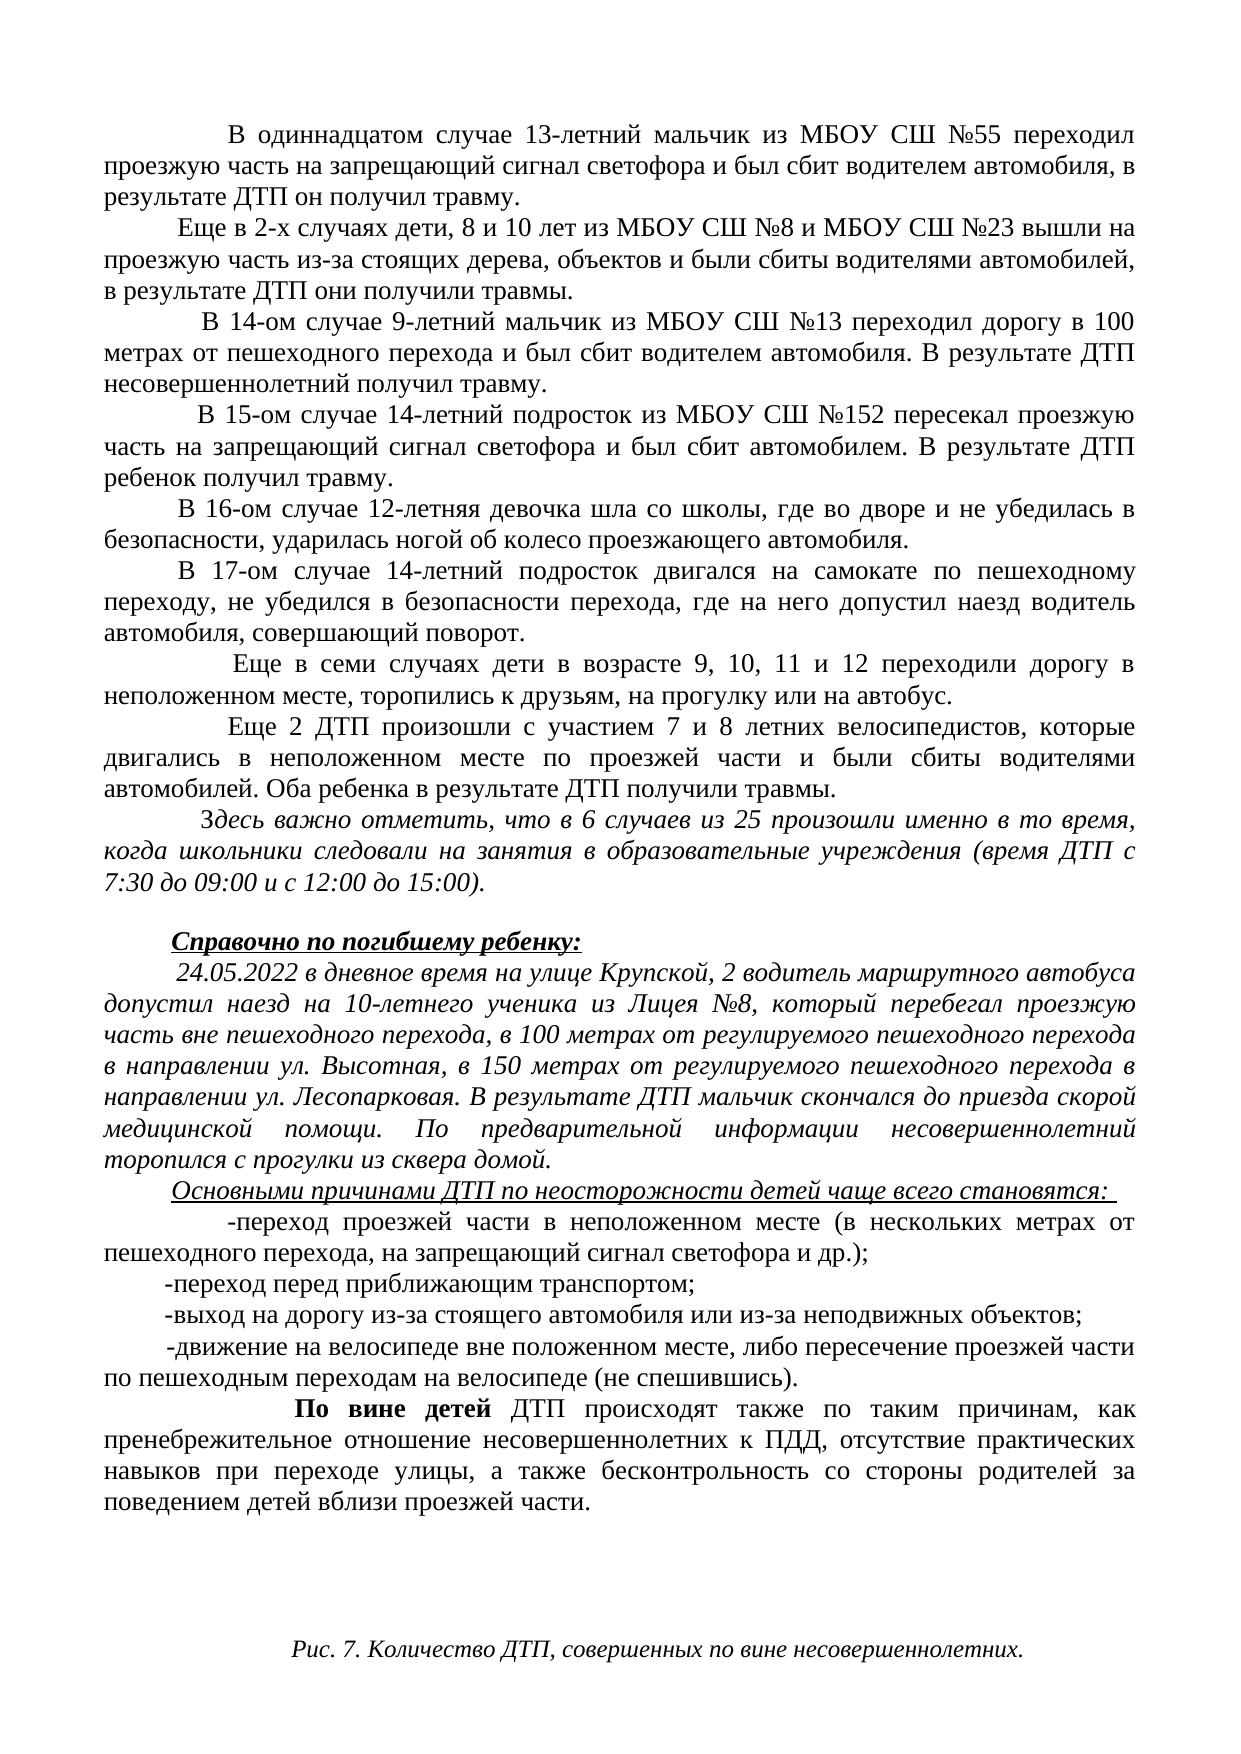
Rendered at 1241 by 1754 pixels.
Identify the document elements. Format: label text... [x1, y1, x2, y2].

text Здесь важно отметить, что в 6 случаев из 25 произошли именно в то время, когда школьники следовали на занятия в образовательные учреждения (время ДТП с 7:30 до 09:00 и с 12:00 до 15:00). [103, 803, 1137, 897]
text В 14-ом случае 9-летний мальчик из МБОУ СШ №13 переходил дорогу в 100 метрах от пешеходного перехода и был сбит водителем автомобиля. В результате ДТП несовершеннолетний получил травму. [103, 305, 1137, 398]
text Основными причинами ДТП по неосторожности детей чаще всего становятся: [103, 1174, 1137, 1205]
text Еще в семи случаях дети в возрасте 9, 10, 11 и 12 переходили дорогу в неположенном месте, торопились к друзьям, на прогулку или на автобус. [103, 648, 1137, 710]
text -переход проезжей части в неположенном месте (в нескольких метрах от пешеходного перехода, на запрещающий сигнал светофора и др.); [103, 1205, 1137, 1267]
text В 17-ом случае 14-летний подросток двигался на самокате по пешеходному переходу, не убедился в безопасности перехода, где на него допустил наезд водитель автомобиля, совершающий поворот. [103, 554, 1137, 648]
text Еще в 2-х случаях дети, 8 и 10 лет из МБОУ СШ №8 и МБОУ СШ №23 вышли на проезжую часть из-за стоящих дерева, объектов и были сбиты водителями автомобилей, в результате ДТП они получили травмы. [103, 212, 1137, 305]
text -переход перед приближающим транспортом; [103, 1267, 1137, 1298]
text По вине детей ДТП происходят также по таким причинам, как пренебрежительное отношение несовершеннолетних к ПДД, отсутствие практических навыков при переходе улицы, а также бесконтрольность со стороны родителей за поведением детей вблизи проезжей части. [103, 1392, 1137, 1517]
text Рис. 7. Количество ДТП, совершенных по вине несовершеннолетних. [103, 1634, 1137, 1663]
text Еще 2 ДТП произошли с участием 7 и 8 летних велосипедистов, которые двигались в неположенном месте по проезжей части и были сбиты водителями автомобилей. Оба ребенка в результате ДТП получили травмы. [103, 710, 1137, 803]
text -выход на дорогу из-за стоящего автомобиля или из-за неподвижных объектов; [103, 1298, 1137, 1330]
text В 16-ом случае 12-летняя девочка шла со школы, где во дворе и не убедилась в безопасности, ударилась ногой об колесо проезжающего автомобиля. [103, 492, 1137, 554]
text В 15-ом случае 14-летний подросток из МБОУ СШ №152 пересекал проезжую часть на запрещающий сигнал светофора и был сбит автомобилем. В результате ДТП ребенок получил травму. [103, 398, 1137, 492]
text 24.05.2022 в дневное время на улице Крупской, 2 водитель маршрутного автобуса допустил наезд на 10-летнего ученика из Лицея №8, который перебегал проезжую часть вне пешеходного перехода, в 100 метрах от регулируемого пешеходного перехода в направлении ул. Высотная, в 150 метрах от регулируемого пешеходного перехода в направлении ул. Лесопарковая. В результате ДТП мальчик скончался до приезда скорой медицинской помощи. По предварительной информации несовершеннолетний торопился с прогулки из сквера домой. [103, 956, 1137, 1174]
text Справочно по погибшему ребенку: [103, 925, 1137, 956]
text В одиннадцатом случае 13-летний мальчик из МБОУ СШ №55 переходил проезжую часть на запрещающий сигнал светофора и был сбит водителем автомобиля, в результате ДТП он получил травму. [103, 118, 1137, 212]
text -движение на велосипеде вне положенном месте, либо пересечение проезжей части по пешеходным переходам на велосипеде (не спешившись). [103, 1330, 1137, 1392]
